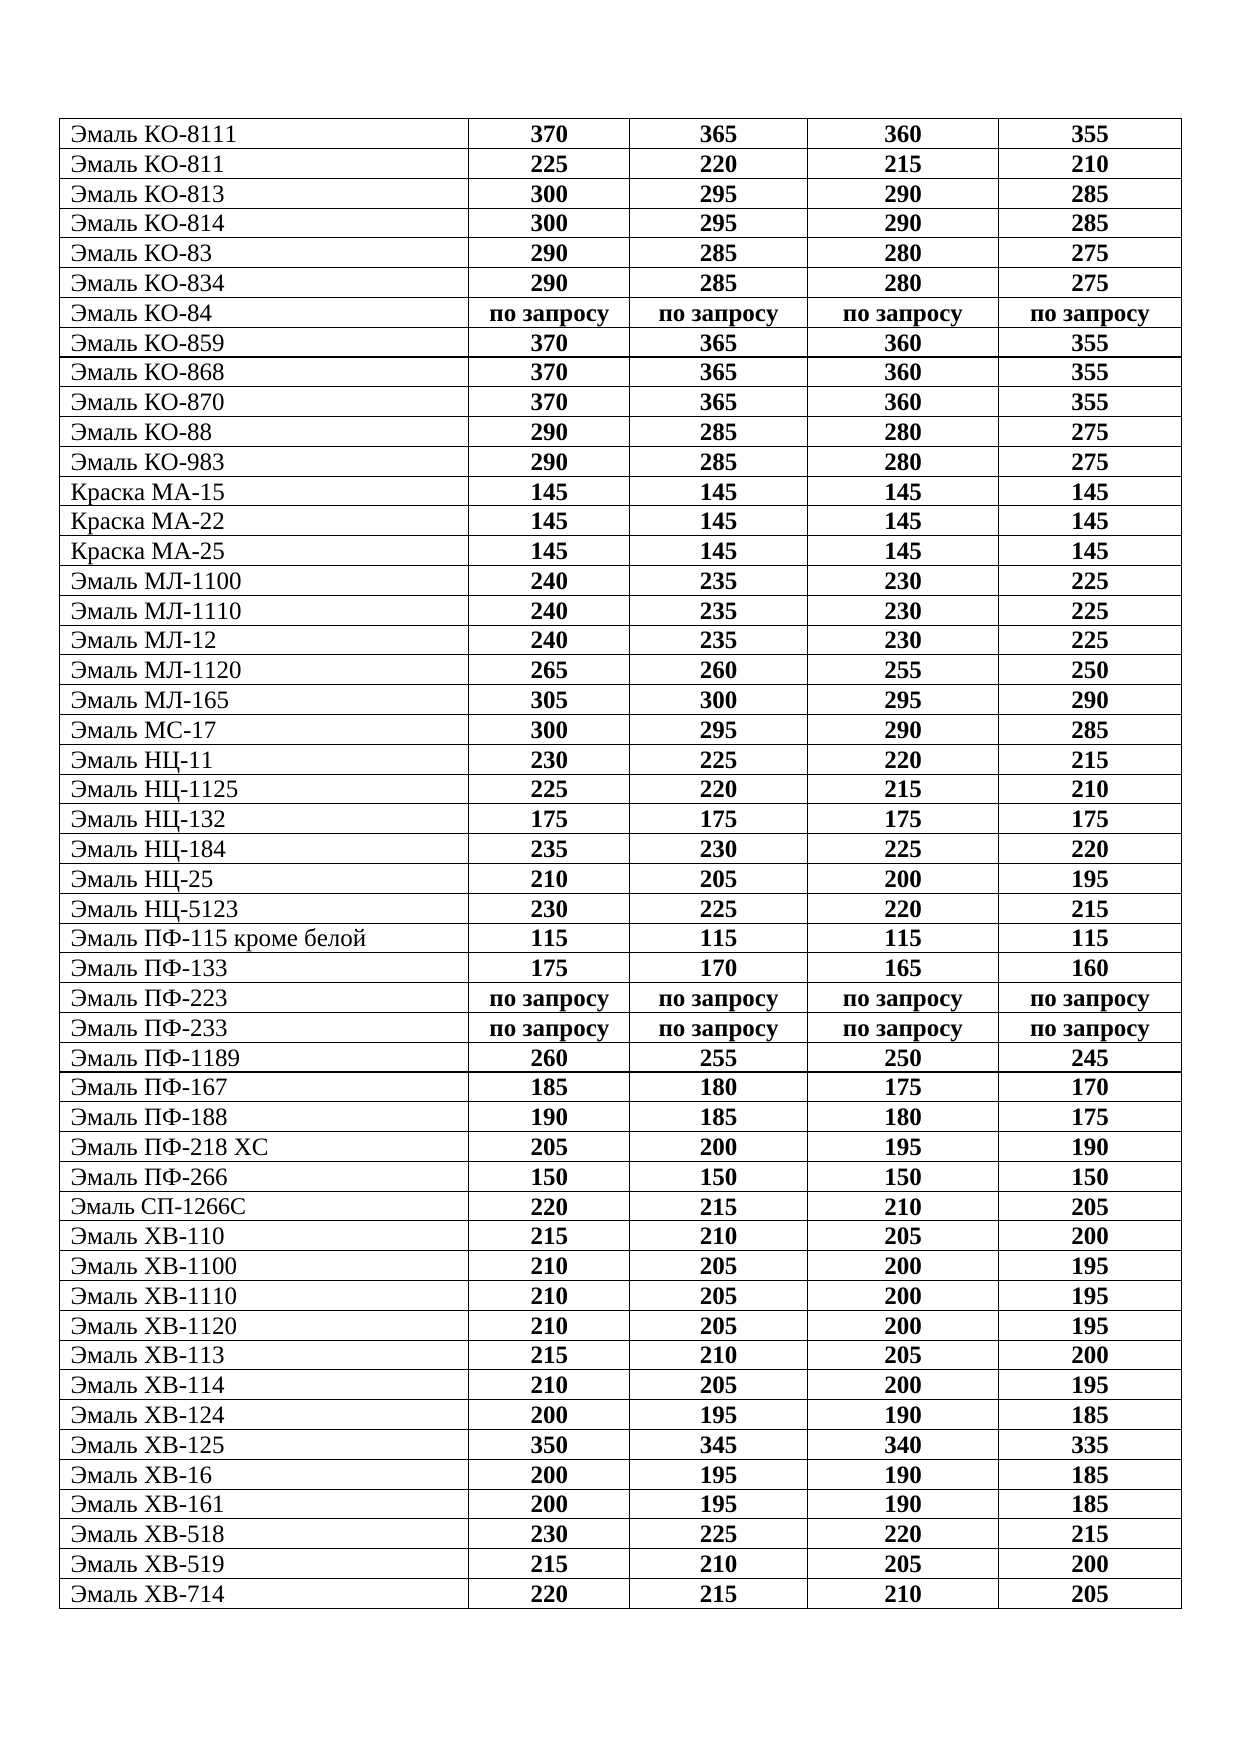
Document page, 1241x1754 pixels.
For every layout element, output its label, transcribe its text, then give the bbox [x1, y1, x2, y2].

table_cell 115 [808, 924, 998, 952]
table_cell 200 [808, 1370, 998, 1399]
table_cell 195 [808, 1132, 998, 1161]
table_cell 220 [808, 894, 998, 922]
table_cell Эмаль ХВ-124 [60, 1400, 468, 1429]
table_cell 285 [999, 179, 1181, 207]
table_cell Эмаль МЛ-1110 [60, 596, 468, 624]
table_cell 360 [808, 358, 998, 386]
table_cell 145 [469, 477, 629, 505]
table_cell Эмаль ХВ-125 [60, 1430, 468, 1459]
table_cell 180 [808, 1102, 998, 1131]
table_cell 285 [999, 715, 1181, 744]
table_cell 145 [630, 506, 807, 535]
table_cell 200 [469, 1490, 629, 1518]
table_cell Эмаль ХВ-110 [60, 1221, 468, 1250]
table_cell 280 [808, 447, 998, 476]
table_cell 285 [999, 209, 1181, 237]
table_cell 150 [469, 1162, 629, 1191]
table_cell Эмаль ПФ-233 [60, 1013, 468, 1042]
table_cell 210 [808, 1192, 998, 1220]
table_cell 175 [469, 953, 629, 982]
table_cell 290 [469, 447, 629, 476]
table_cell 370 [469, 387, 629, 416]
table_cell Эмаль НЦ-5123 [60, 894, 468, 922]
table_cell 225 [999, 626, 1181, 654]
table_cell 250 [808, 1043, 998, 1071]
table_cell 355 [999, 328, 1181, 356]
table_cell Эмаль ХВ-1100 [60, 1251, 468, 1280]
table_cell Эмаль ПФ-223 [60, 983, 468, 1012]
table_cell 365 [630, 119, 807, 148]
table_cell 150 [999, 1162, 1181, 1191]
table_cell 225 [999, 566, 1181, 595]
table_cell Эмаль ХВ-714 [60, 1579, 468, 1608]
table_cell 235 [630, 596, 807, 624]
table_cell по запросу [999, 1013, 1181, 1042]
table_cell 220 [630, 149, 807, 178]
table_cell Эмаль НЦ-25 [60, 864, 468, 893]
table_cell 295 [630, 715, 807, 744]
table_cell 180 [630, 1073, 807, 1101]
table_cell 185 [999, 1490, 1181, 1518]
table_cell Эмаль ХВ-1110 [60, 1281, 468, 1310]
table_cell 275 [999, 268, 1181, 297]
table_cell 190 [808, 1490, 998, 1518]
table_cell 280 [808, 268, 998, 297]
table_cell 205 [999, 1579, 1181, 1608]
table_cell 215 [999, 745, 1181, 773]
table_cell 150 [630, 1162, 807, 1191]
table_cell Эмаль ПФ-133 [60, 953, 468, 982]
table_cell 205 [808, 1341, 998, 1369]
table_cell 175 [999, 804, 1181, 833]
table_cell Эмаль КО-859 [60, 328, 468, 356]
table_cell 220 [999, 834, 1181, 863]
table_cell Эмаль НЦ-1125 [60, 775, 468, 803]
table_cell 290 [808, 209, 998, 237]
table_cell 115 [469, 924, 629, 952]
table_cell Эмаль МЛ-1100 [60, 566, 468, 595]
table_cell 300 [469, 715, 629, 744]
table_cell Эмаль НЦ-184 [60, 834, 468, 863]
table_cell 200 [808, 864, 998, 893]
table_cell 305 [469, 685, 629, 714]
table_cell 230 [630, 834, 807, 863]
table_cell 145 [808, 536, 998, 565]
table_cell 215 [469, 1549, 629, 1578]
table_cell 205 [630, 1251, 807, 1280]
table_cell 145 [469, 506, 629, 535]
table_cell 220 [808, 1519, 998, 1548]
table_cell 290 [808, 715, 998, 744]
table_cell Краска МА-15 [60, 477, 468, 505]
table_cell Эмаль НЦ-132 [60, 804, 468, 833]
table_cell 185 [999, 1460, 1181, 1488]
table_cell 200 [808, 1251, 998, 1280]
table_cell Эмаль ПФ-167 [60, 1073, 468, 1101]
table_cell 200 [999, 1221, 1181, 1250]
table_cell 285 [630, 268, 807, 297]
table_cell по запросу [630, 983, 807, 1012]
table_cell 195 [999, 1370, 1181, 1399]
table_cell 280 [808, 417, 998, 446]
table_cell по запросу [999, 983, 1181, 1012]
table_cell 350 [469, 1430, 629, 1459]
table_cell Эмаль КО-983 [60, 447, 468, 476]
table_cell 175 [469, 804, 629, 833]
table_cell Эмаль ПФ-218 ХС [60, 1132, 468, 1161]
table_cell Эмаль КО-813 [60, 179, 468, 207]
table_cell по запросу [808, 298, 998, 327]
table_cell 145 [630, 477, 807, 505]
table_cell 275 [999, 447, 1181, 476]
table_cell 290 [469, 268, 629, 297]
table_cell 220 [469, 1579, 629, 1608]
table_cell Эмаль СП-1266С [60, 1192, 468, 1220]
table_cell 210 [999, 149, 1181, 178]
table_cell 190 [808, 1460, 998, 1488]
table_cell 225 [808, 834, 998, 863]
table_cell Эмаль КО-88 [60, 417, 468, 446]
table_cell 145 [808, 477, 998, 505]
table_cell 225 [469, 775, 629, 803]
table_cell 300 [469, 179, 629, 207]
table_cell 230 [808, 566, 998, 595]
table_cell 210 [808, 1579, 998, 1608]
table_cell 215 [999, 894, 1181, 922]
table_cell 225 [630, 745, 807, 773]
table_cell 200 [630, 1132, 807, 1161]
table_cell 295 [630, 209, 807, 237]
table_cell 145 [999, 477, 1181, 505]
table_cell 290 [469, 238, 629, 267]
table_cell Эмаль МЛ-12 [60, 626, 468, 654]
table_cell 355 [999, 358, 1181, 386]
table_cell 170 [999, 1073, 1181, 1101]
table_cell 195 [630, 1460, 807, 1488]
table_cell 205 [999, 1192, 1181, 1220]
table_cell 210 [999, 775, 1181, 803]
table_cell 225 [469, 149, 629, 178]
table_cell 210 [469, 1370, 629, 1399]
table_cell 300 [469, 209, 629, 237]
table_cell Эмаль ХВ-1120 [60, 1311, 468, 1339]
table_cell Эмаль ПФ-1189 [60, 1043, 468, 1071]
table_cell 285 [630, 417, 807, 446]
table_cell 280 [808, 238, 998, 267]
table_cell Эмаль ПФ-266 [60, 1162, 468, 1191]
table_cell 195 [999, 1281, 1181, 1310]
table_cell 210 [469, 1281, 629, 1310]
table_cell 200 [999, 1341, 1181, 1369]
table_cell 340 [808, 1430, 998, 1459]
table_cell 225 [630, 1519, 807, 1548]
table_cell 215 [999, 1519, 1181, 1548]
table_cell 215 [469, 1341, 629, 1369]
table_cell 370 [469, 119, 629, 148]
table_cell Эмаль КО-83 [60, 238, 468, 267]
table_cell 200 [469, 1400, 629, 1429]
table_cell 300 [630, 685, 807, 714]
table_cell 145 [999, 506, 1181, 535]
table_cell 185 [630, 1102, 807, 1131]
table_cell Эмаль КО-834 [60, 268, 468, 297]
table_cell по запросу [469, 1013, 629, 1042]
table_cell 115 [999, 924, 1181, 952]
table_cell 230 [469, 745, 629, 773]
table_cell по запросу [630, 1013, 807, 1042]
table_cell 265 [469, 655, 629, 684]
table_cell 190 [999, 1132, 1181, 1161]
table_cell 205 [808, 1221, 998, 1250]
table_cell Эмаль НЦ-11 [60, 745, 468, 773]
table_cell 210 [469, 864, 629, 893]
table_cell 115 [630, 924, 807, 952]
table_cell 210 [630, 1341, 807, 1369]
table_cell 235 [630, 566, 807, 595]
table_cell Эмаль КО-870 [60, 387, 468, 416]
table_cell 190 [469, 1102, 629, 1131]
table_cell 195 [630, 1400, 807, 1429]
table_cell 215 [469, 1221, 629, 1250]
table_cell Эмаль МЛ-165 [60, 685, 468, 714]
table_cell 185 [469, 1073, 629, 1101]
table_cell по запросу [469, 983, 629, 1012]
table_cell 225 [630, 894, 807, 922]
table_cell 260 [630, 655, 807, 684]
table_cell 210 [469, 1311, 629, 1339]
table_cell 360 [808, 328, 998, 356]
table_cell 295 [808, 685, 998, 714]
table_cell 205 [469, 1132, 629, 1161]
table_cell 170 [630, 953, 807, 982]
table_cell 195 [999, 864, 1181, 893]
table_cell Эмаль ПФ-115 кроме белой [60, 924, 468, 952]
table_cell 215 [808, 149, 998, 178]
table_cell 295 [630, 179, 807, 207]
table_cell 360 [808, 119, 998, 148]
table_cell 195 [999, 1311, 1181, 1339]
table_cell 225 [999, 596, 1181, 624]
table_cell 230 [808, 626, 998, 654]
table_cell по запросу [808, 983, 998, 1012]
table_cell 240 [469, 596, 629, 624]
table_cell 175 [630, 804, 807, 833]
table_cell 175 [999, 1102, 1181, 1131]
table_cell Эмаль КО-84 [60, 298, 468, 327]
table_cell 215 [630, 1192, 807, 1220]
table_cell 175 [808, 1073, 998, 1101]
table_cell 290 [999, 685, 1181, 714]
table_cell 150 [808, 1162, 998, 1191]
table_cell 230 [469, 1519, 629, 1548]
table_cell 175 [808, 804, 998, 833]
table_cell 210 [630, 1221, 807, 1250]
table_cell по запросу [808, 1013, 998, 1042]
table_cell 195 [630, 1490, 807, 1518]
table_cell 250 [999, 655, 1181, 684]
table_cell 200 [808, 1281, 998, 1310]
table_cell 215 [630, 1579, 807, 1608]
table_cell Эмаль КО-814 [60, 209, 468, 237]
table_cell 145 [999, 536, 1181, 565]
table_cell 190 [808, 1400, 998, 1429]
table_cell Эмаль ХВ-518 [60, 1519, 468, 1548]
table_cell 355 [999, 387, 1181, 416]
table_cell по запросу [469, 298, 629, 327]
table_cell 230 [808, 596, 998, 624]
table_cell 285 [630, 238, 807, 267]
table_cell Эмаль ХВ-519 [60, 1549, 468, 1578]
table_cell 235 [469, 834, 629, 863]
table_cell 230 [469, 894, 629, 922]
table_cell 355 [999, 119, 1181, 148]
table_cell Эмаль КО-811 [60, 149, 468, 178]
table_cell 345 [630, 1430, 807, 1459]
table_cell 285 [630, 447, 807, 476]
table_cell Эмаль ХВ-161 [60, 1490, 468, 1518]
table_cell 220 [469, 1192, 629, 1220]
table_cell 370 [469, 328, 629, 356]
table_cell 195 [999, 1251, 1181, 1280]
table_cell Краска МА-22 [60, 506, 468, 535]
table_cell по запросу [630, 298, 807, 327]
table_cell 205 [630, 864, 807, 893]
table_cell 205 [630, 1311, 807, 1339]
table_cell Эмаль КО-8111 [60, 119, 468, 148]
table_cell 365 [630, 387, 807, 416]
table_cell 145 [469, 536, 629, 565]
table_cell 335 [999, 1430, 1181, 1459]
table_cell 360 [808, 387, 998, 416]
table_cell 275 [999, 238, 1181, 267]
table_cell Эмаль МС-17 [60, 715, 468, 744]
table_cell 220 [630, 775, 807, 803]
table_cell Краска МА-25 [60, 536, 468, 565]
table_cell 165 [808, 953, 998, 982]
table_cell 290 [469, 417, 629, 446]
table_cell 205 [630, 1370, 807, 1399]
table_cell 255 [808, 655, 998, 684]
table_cell 205 [808, 1549, 998, 1578]
table_cell 200 [469, 1460, 629, 1488]
table_cell 370 [469, 358, 629, 386]
table_cell 235 [630, 626, 807, 654]
table_cell Эмаль МЛ-1120 [60, 655, 468, 684]
table_cell 275 [999, 417, 1181, 446]
table_cell 365 [630, 358, 807, 386]
table_cell Эмаль ХВ-114 [60, 1370, 468, 1399]
table_cell Эмаль КО-868 [60, 358, 468, 386]
table_cell 160 [999, 953, 1181, 982]
table_cell 200 [808, 1311, 998, 1339]
table_cell 255 [630, 1043, 807, 1071]
table_cell 185 [999, 1400, 1181, 1429]
table_cell 200 [999, 1549, 1181, 1578]
table_cell 290 [808, 179, 998, 207]
table_cell 220 [808, 745, 998, 773]
table_cell 205 [630, 1281, 807, 1310]
table_cell 215 [808, 775, 998, 803]
table_cell Эмаль ПФ-188 [60, 1102, 468, 1131]
table_cell Эмаль ХВ-113 [60, 1341, 468, 1369]
table_cell 365 [630, 328, 807, 356]
table_cell 260 [469, 1043, 629, 1071]
table_cell 145 [630, 536, 807, 565]
table_cell 240 [469, 566, 629, 595]
table_cell 145 [808, 506, 998, 535]
table_cell 210 [469, 1251, 629, 1280]
table_cell 245 [999, 1043, 1181, 1071]
table_cell 240 [469, 626, 629, 654]
table_cell 210 [630, 1549, 807, 1578]
table_cell Эмаль ХВ-16 [60, 1460, 468, 1488]
table_cell по запросу [999, 298, 1181, 327]
